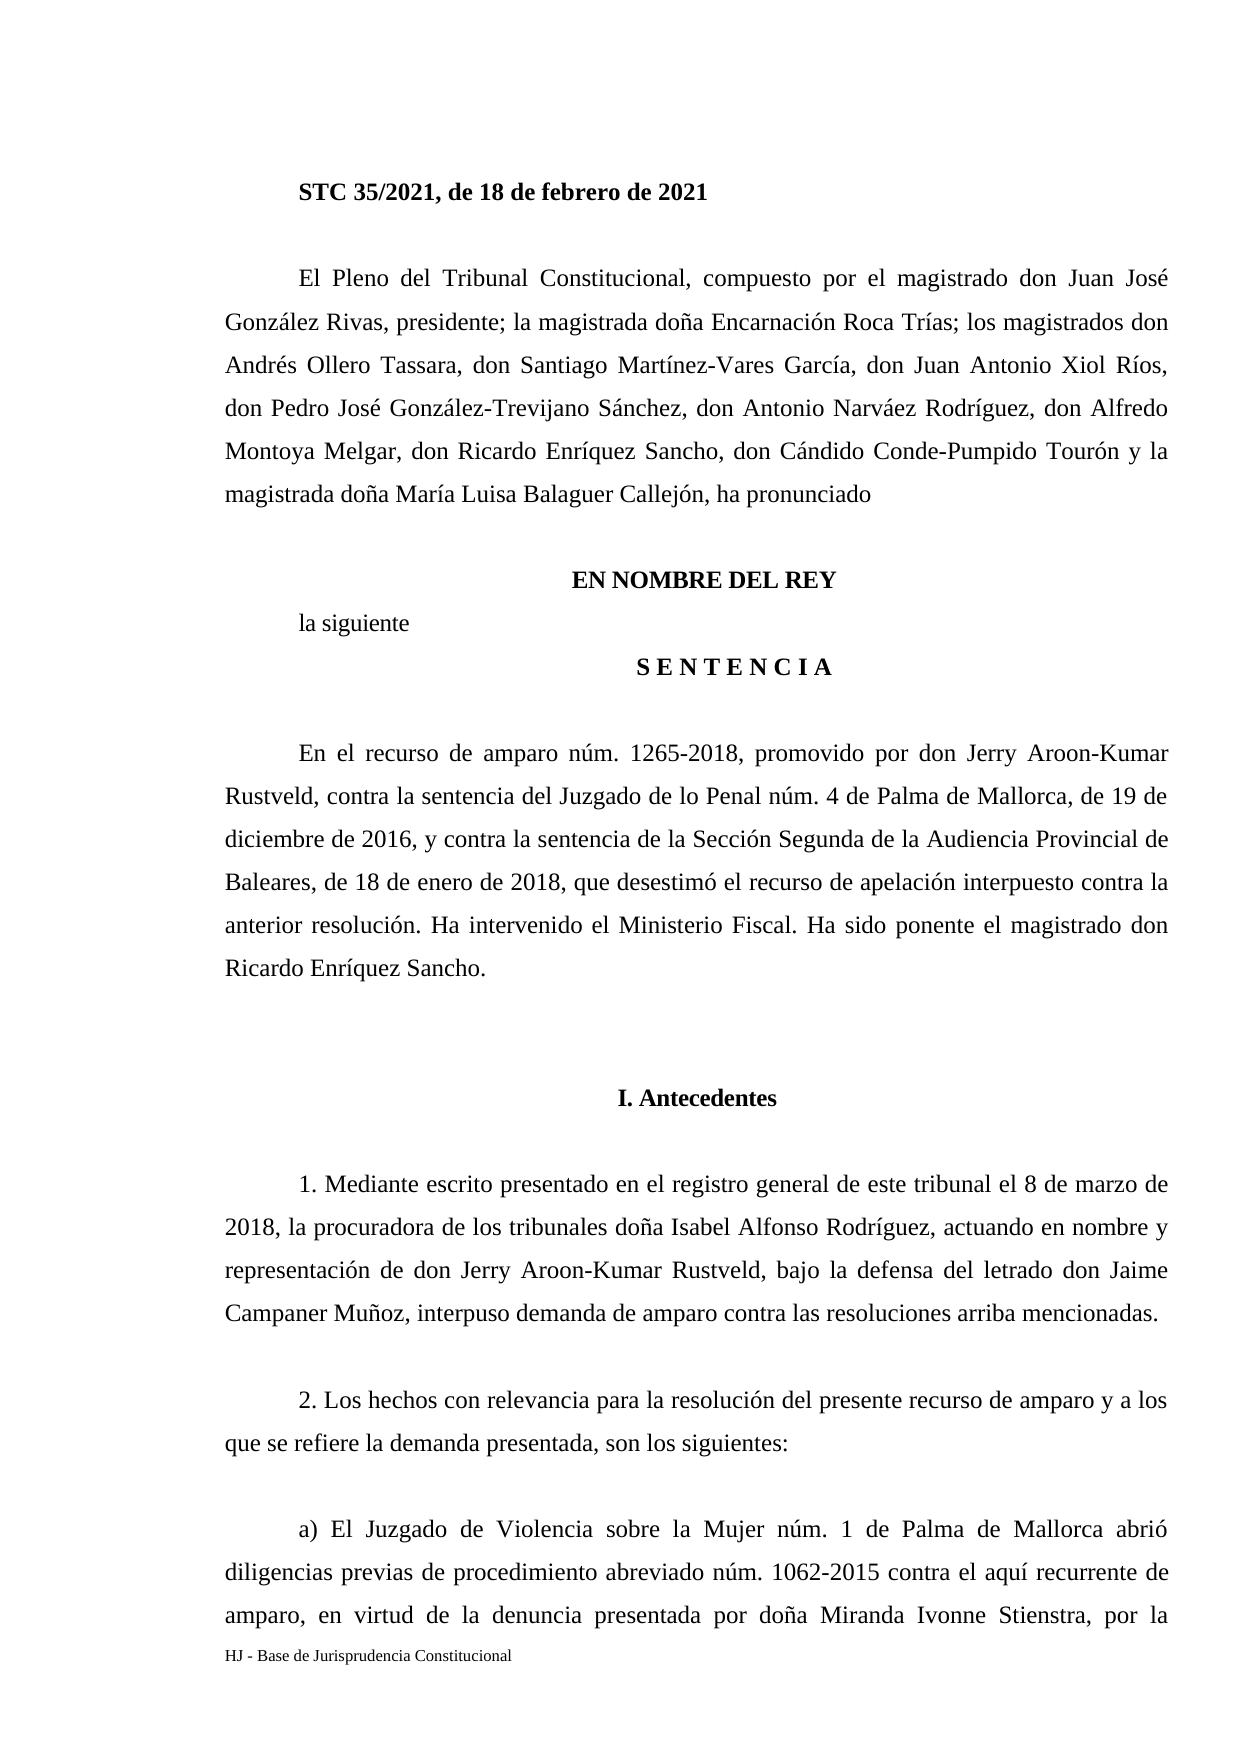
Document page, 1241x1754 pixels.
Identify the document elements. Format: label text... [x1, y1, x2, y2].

text la siguiente [224, 608, 1110, 637]
text 2. Los hechos con relevancia para la resolución del presente recurso de amparo y a los que se refiere la demanda presentada, son los siguientes: [224, 1385, 1169, 1457]
text I. Antecedentes [224, 1083, 1169, 1112]
text EN NOMBRE DEL REY [224, 565, 1110, 594]
text El Pleno del Tribunal Constitucional, compuesto por el magistrado don Juan José González Rivas, presidente; la magistrada doña Encarnación Roca Trías; los magistrados don Andrés Ollero Tassara, don Santiago Martínez-Vares García, don Juan Antonio Xiol Ríos, don Pedro José González-Trevijano Sánchez, don Antonio Narváez Rodríguez, don Alfredo Montoya Melgar, don Ricardo Enríquez Sancho, don Cándido Conde-Pumpido Tourón y la magistrada doña María Luisa Balaguer Callejón, ha pronunciado [224, 263, 1169, 508]
text S E N T E N C I A [224, 652, 1169, 680]
text 1. Mediante escrito presentado en el registro general de este tribunal el 8 de marzo de 2018, la procuradora de los tribunales doña Isabel Alfonso Rodríguez, actuando en nombre y representación de don Jerry Aroon-Kumar Rustveld, bajo la defensa del letrado don Jaime Campaner Muñoz, interpuso demanda de amparo contra las resoluciones arriba mencionadas. [224, 1169, 1169, 1327]
text En el recurso de amparo núm. 1265-2018, promovido por don Jerry Aroon-Kumar Rustveld, contra la sentencia del Juzgado de lo Penal núm. 4 de Palma de Mallorca, de 19 de diciembre de 2016, y contra la sentencia de la Sección Segunda de la Audiencia Provincial de Baleares, de 18 de enero de 2018, que desestimó el recurso de apelación interpuesto contra la anterior resolución. Ha intervenido el Ministerio Fiscal. Ha sido ponente el magistrado don Ricardo Enríquez Sancho. [224, 738, 1169, 982]
text STC 35/2021, de 18 de febrero de 2021 [224, 177, 1169, 206]
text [224, 1514, 1169, 1629]
